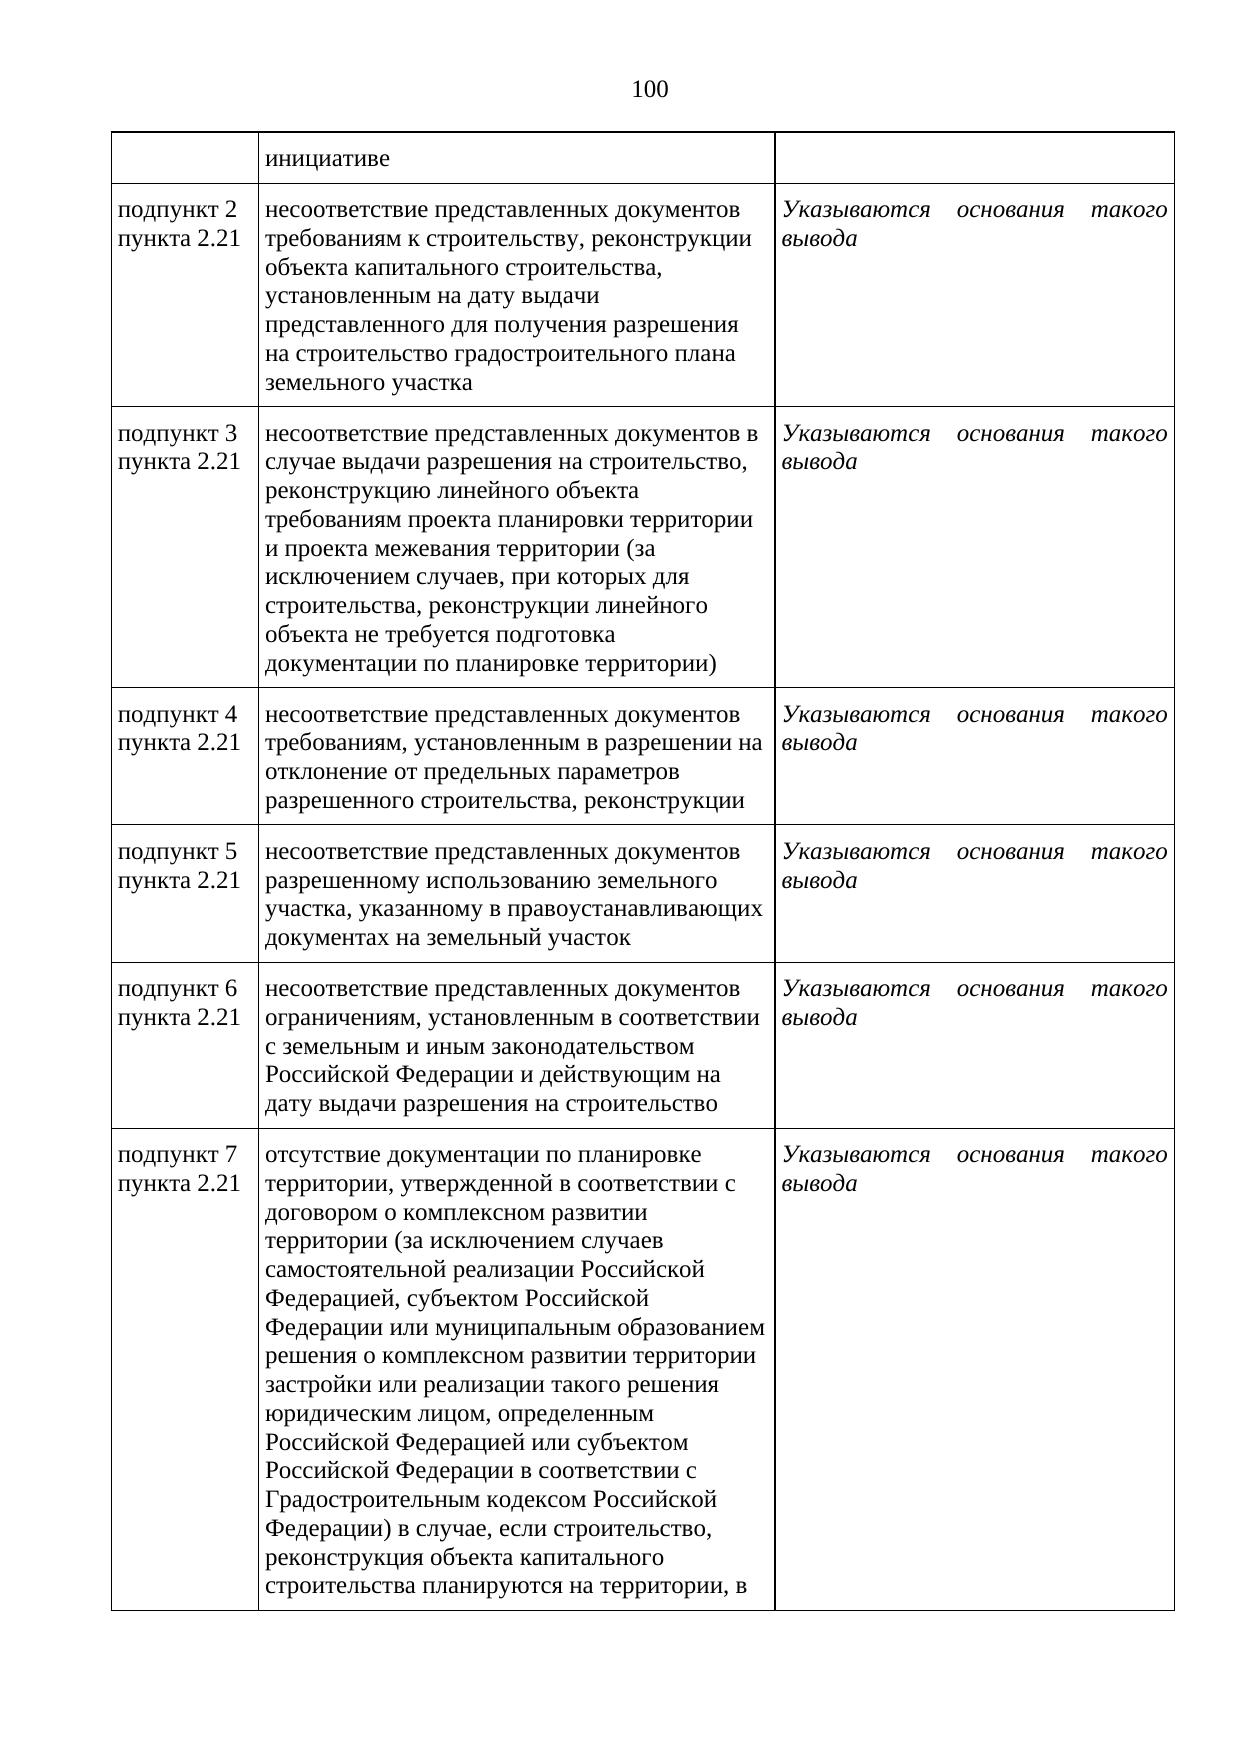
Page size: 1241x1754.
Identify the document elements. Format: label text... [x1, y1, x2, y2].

table_cell Указываются основания такого вывода [776, 825, 1174, 962]
table_cell несоответствие представленных документов требованиям, установленным в разрешении на отклонение от предельных параметров разрешенного строительства, реконструкции [259, 688, 774, 824]
table_cell несоответствие представленных документов ограничениям, установленным в соответствии с земельным и иным законодательством Российской Федерации и действующим на дату выдачи разрешения на строительство [259, 963, 774, 1128]
table_cell подпункт 2 пункта 2.21 [112, 184, 258, 406]
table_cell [112, 1129, 258, 1610]
table_cell несоответствие представленных документов разрешенному использованию земельного участка, указанному в правоустанавливающих документах на земельный участок [259, 825, 774, 962]
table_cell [112, 133, 258, 182]
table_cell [259, 1129, 774, 1610]
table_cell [259, 133, 774, 182]
table_cell подпункт 3 пункта 2.21 [112, 407, 258, 687]
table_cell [776, 133, 1174, 182]
table_cell Указываются основания такого вывода [776, 184, 1174, 406]
table_cell несоответствие представленных документов в случае выдачи разрешения на строительство, реконструкцию линейного объекта требованиям проекта планировки территории и проекта межевания территории (за исключением случаев, при которых для строительства, реконструкции линейного объекта не требуется подготовка документации по планировке территории) [259, 407, 774, 687]
table_cell Указываются основания такого вывода [776, 688, 1174, 824]
table_cell подпункт 4 пункта 2.21 [112, 688, 258, 824]
table_cell Указываются основания такого вывода [776, 407, 1174, 687]
table_cell подпункт 5 пункта 2.21 [112, 825, 258, 962]
table_cell Указываются основания такого вывода [776, 963, 1174, 1128]
table_cell подпункт 6 пункта 2.21 [112, 963, 258, 1128]
table_cell несоответствие представленных документов требованиям к строительству, реконструкции объекта капитального строительства, установленным на дату выдачи представленного для получения разрешения на строительство градостроительного плана земельного участка [259, 184, 774, 406]
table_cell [776, 1129, 1174, 1610]
